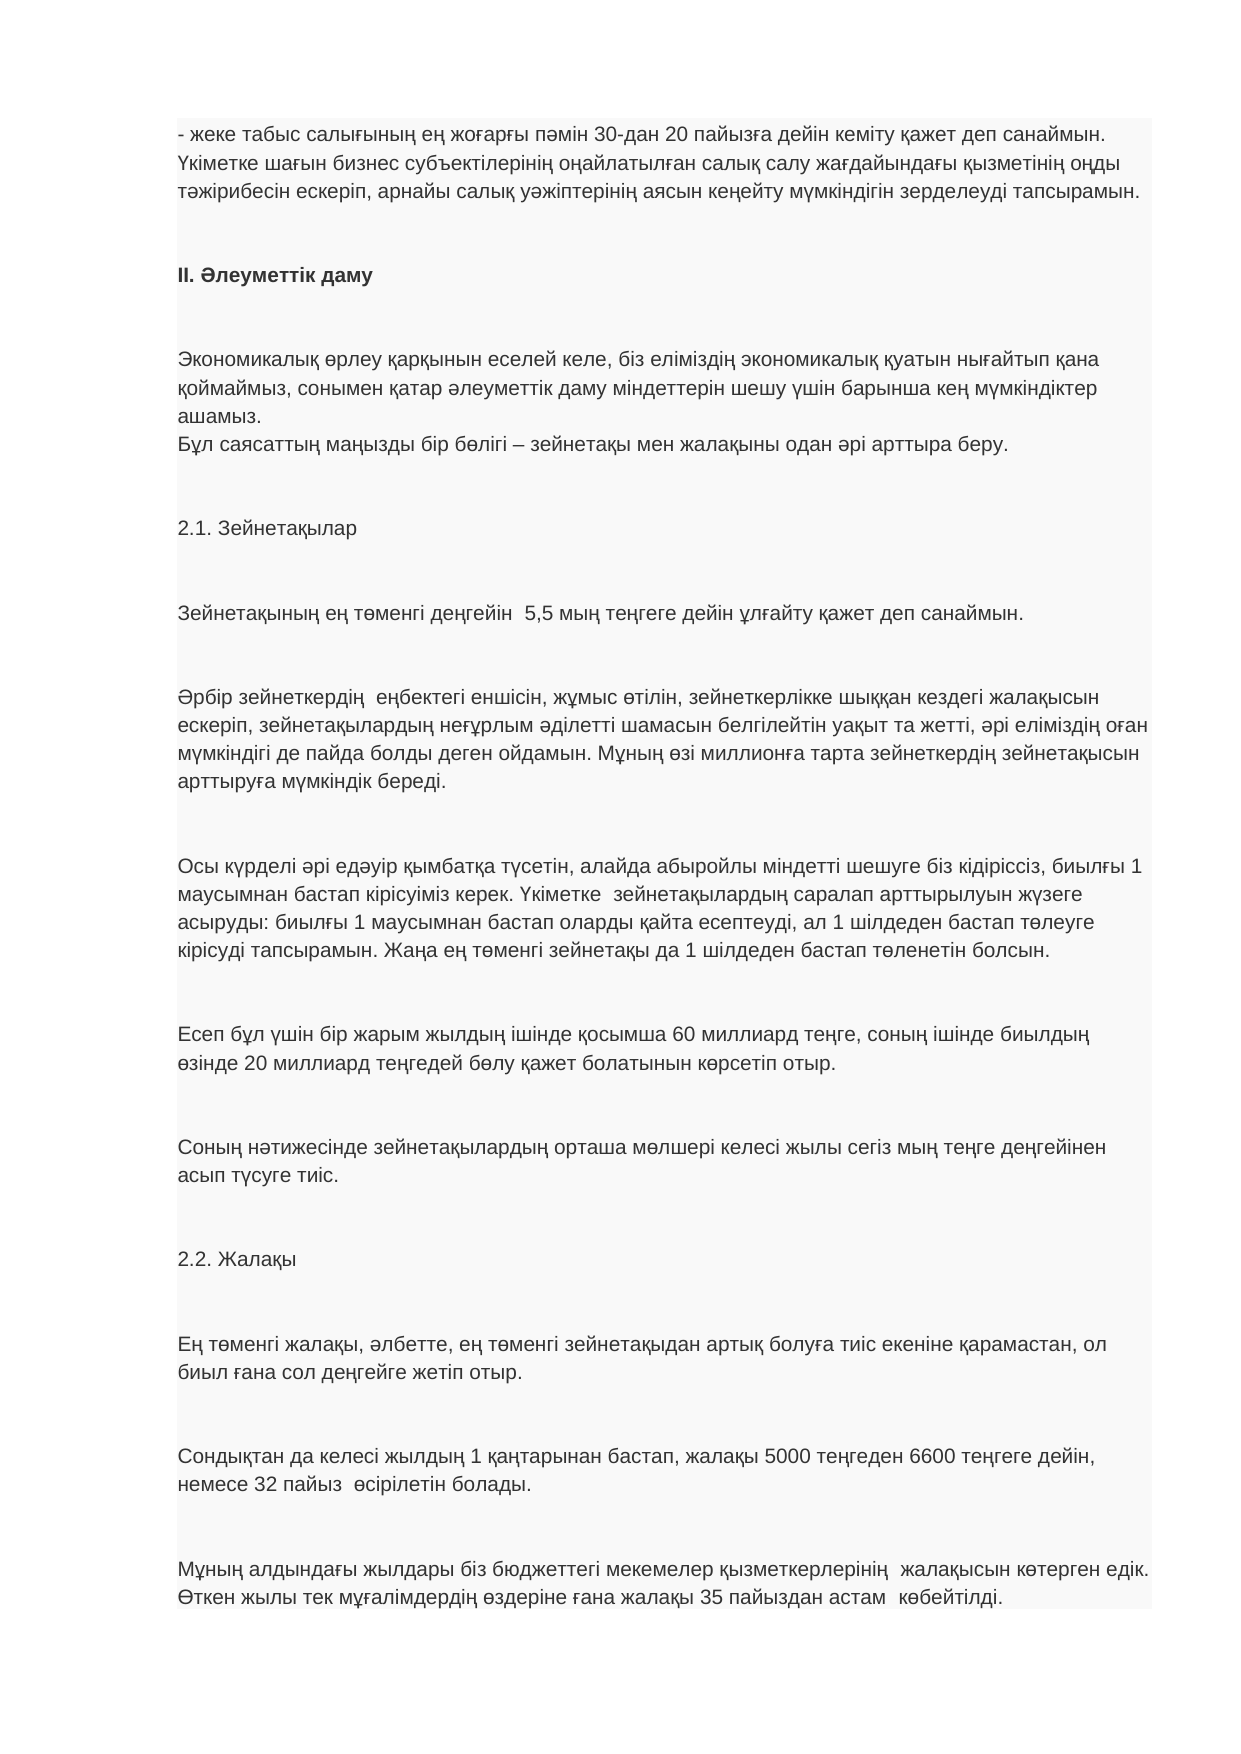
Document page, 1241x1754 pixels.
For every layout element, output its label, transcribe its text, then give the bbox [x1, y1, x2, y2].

text 2.1. Зейнетақылар [177, 512, 1152, 540]
text II. Әлеуметтік даму [177, 259, 1152, 287]
text Мұның алдындағы жылдары бiз бюджеттегi мекемелер қызметкерлерiнiң жалақысын көтерген едiк. Өткен жылы тек мұғалiмдердiң өздерiне ғана жалақы 35 пайыздан астам көбейтiлдi. [177, 1552, 1152, 1609]
text Әрбiр зейнеткердiң еңбектегi еншiсiн, жұмыс өтiлiн, зейнеткерлiкке шыққан кездегi жалақысын ескерiп, зейнетақылардың неғұрлым әдiлеттi шамасын белгiлейтiн уақыт та жеттi, әрi елiмiздiң оған мүмкiндiгi де пайда болды деген ойдамын. Мұның өзi миллионға тарта зейнеткердiң зейнетақысын арттыруға мүмкiндiк береді. [177, 681, 1152, 793]
text Есеп бұл үшiн бiр жарым жылдың iшiнде қосымша 60 миллиард теңге, соның iшiнде биылдың өзiнде 20 миллиард теңгедей бөлу қажет болатынын көрсетiп отыр. [177, 1018, 1152, 1074]
text Осы күрделi әрi едәуiр қымбатқа түсетiн, алайда абыройлы мiндеттi шешуге бiз кiдiрiссiз, биылғы 1 маусымнан бастап кiрiсуiмiз керек. Үкiметке зейнетақылардың саралап арттырылуын жүзеге асыруды: биылғы 1 маусымнан бастап оларды қайта есептеудi, ал 1 шiлдеден бастап төлеуге кiрiсудi тапсырамын. Жаңа ең төменгi зейнетақы да 1 шiлдеден бастап төленетiн болсын. [177, 849, 1152, 962]
text - жеке табыс салығының ең жоғарғы пәмiн 30-дан 20 пайызға дейiн кемiту қажет деп санаймын. Үкiметке шағын бизнес субъектiлерiнiң оңайлатылған салық салу жағдайындағы қызметiнiң оңды тәжiрибесiн ескерiп, арнайы салық уәжiптерiнiң аясын кеңейту мүмкiндiгiн зерделеудi тапсырамын. [177, 118, 1152, 202]
text Ең төменгi жалақы, әлбетте, ең төменгi зейнетақыдан артық болуға тиiс екенiне қарамастан, ол биыл ғана сол деңгейге жетiп отыр. [177, 1327, 1152, 1384]
text Зейнетақының ең төменгi деңгейiн 5,5 мың теңгеге дейiн ұлғайту қажет деп санаймын. [177, 596, 1152, 624]
text Соның нәтижесiнде зейнетақылардың орташа мөлшерi келесi жылы сегiз мың теңге деңгейiнен асып түсуге тиiс. [177, 1131, 1152, 1187]
text Сондықтан да келесi жылдың 1 қаңтарынан бастап, жалақы 5000 теңгеден 6600 теңгеге дейiн, немесе 32 пайыз өсiрiлетiн болады. [177, 1440, 1152, 1496]
text Экономикалық өрлеу қарқынын еселей келе, бiз елiмiздiң экономикалық қуатын нығайтып қана қоймаймыз, сонымен қатар әлеуметтiк даму мiндеттерiн шешу үшiн барынша кең мүмкiндiктер ашамыз. Бұл саясаттың маңызды бiр бөлiгi – зейнетақы мен жалақыны одан әрi арттыра беру. [177, 343, 1152, 456]
text 2.2. Жалақы [177, 1243, 1152, 1271]
